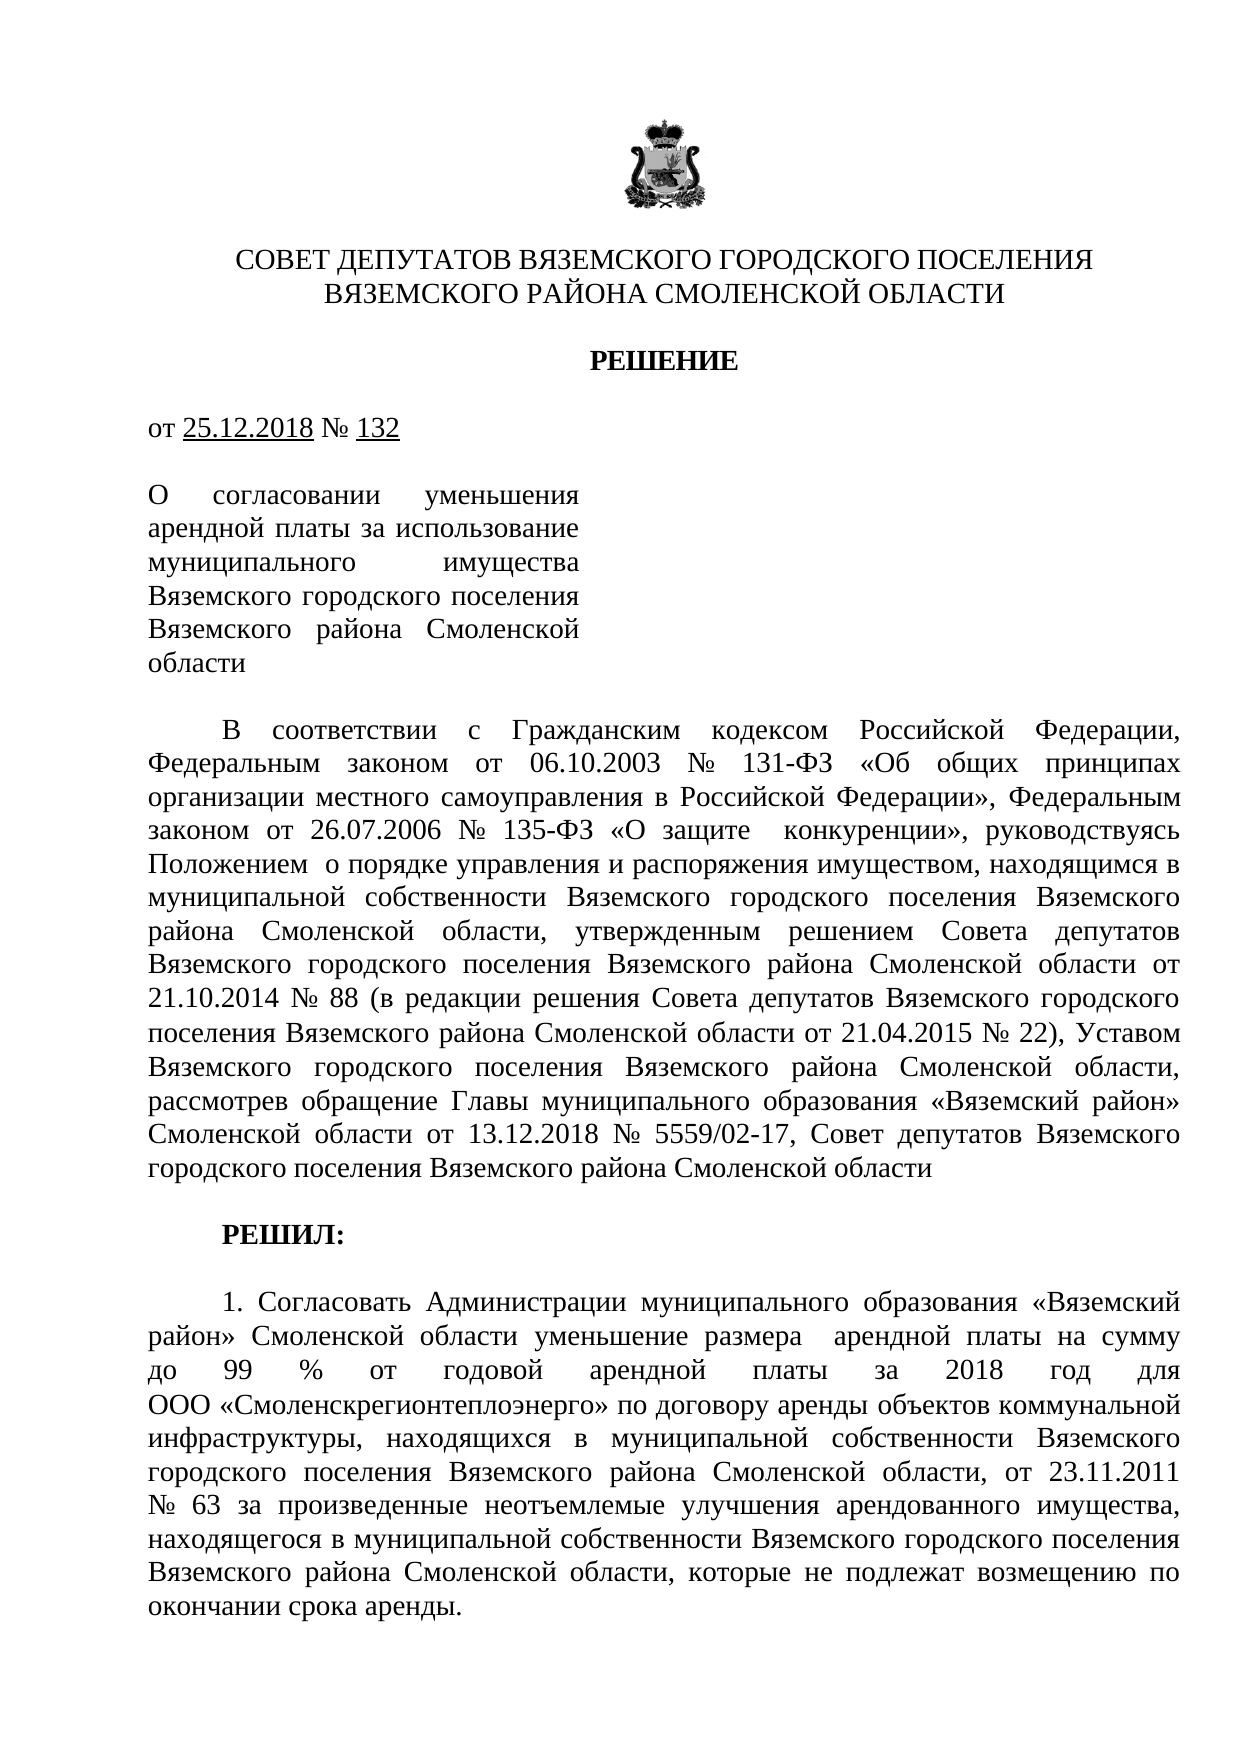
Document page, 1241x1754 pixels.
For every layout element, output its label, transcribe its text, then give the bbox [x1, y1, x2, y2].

text СОВЕТ ДЕПУТАТОВ ВЯЗЕМСКОГО ГОРОДСКОГО ПОСЕЛЕНИЯ ВЯЗЕМСКОГО РАЙОНА СМОЛЕНСКОЙ ОБЛАСТИ [148, 242, 1181, 309]
text РЕШЕНИЕ [148, 343, 1181, 376]
text от 25.12.2018 № 132 [148, 410, 1181, 443]
text 1. Согласовать Администрации муниципального образования «Вяземский район» Смоленской области уменьшение размера арендной платы на сумму до 99 % от годовой арендной платы за 2018 год для ООО «Смоленскрегионтеплоэнерго» по договору аренды объектов коммунальной инфраструктуры, находящихся в муниципальной собственности Вяземского городского поселения Вяземского района Смоленской области, от 23.11.2011 № 63 за произведенные неотъемлемые улучшения арендованного имущества, находящегося в муниципальной собственности Вяземского городского поселения Вяземского района Смоленской области, которые не подлежат возмещению по окончании срока аренды. [148, 1284, 1181, 1622]
text В соответствии с Гражданским кодексом Российской Федерации, Федеральным законом от 06.10.2003 № 131-ФЗ «Об общих принципах организации местного самоуправления в Российской Федерации», Федеральным законом от 26.07.2006 № 135-ФЗ «О защите конкуренции», руководствуясь Положением о порядке управления и распоряжения имуществом, находящимся в муниципальной собственности Вяземского городского поселения Вяземского района Смоленской области, утвержденным решением Совета депутатов Вяземского городского поселения Вяземского района Смоленской области от 21.10.2014 № 88 (в редакции решения Совета депутатов Вяземского городского поселения Вяземского района Смоленской области от 21.04.2015 № 22), Уставом Вяземского городского поселения Вяземского района Смоленской области, рассмотрев обращение Главы муниципального образования «Вяземский район» Смоленской области от 13.12.2018 № 5559/02-17, Совет депутатов Вяземского городского поселения Вяземского района Смоленской области [148, 712, 1181, 1183]
text РЕШИЛ: [148, 1217, 1181, 1251]
table_header О согласовании уменьшения арендной платы за использование муниципального имущества Вяземского городского поселения Вяземского района Смоленской области [136, 477, 591, 678]
